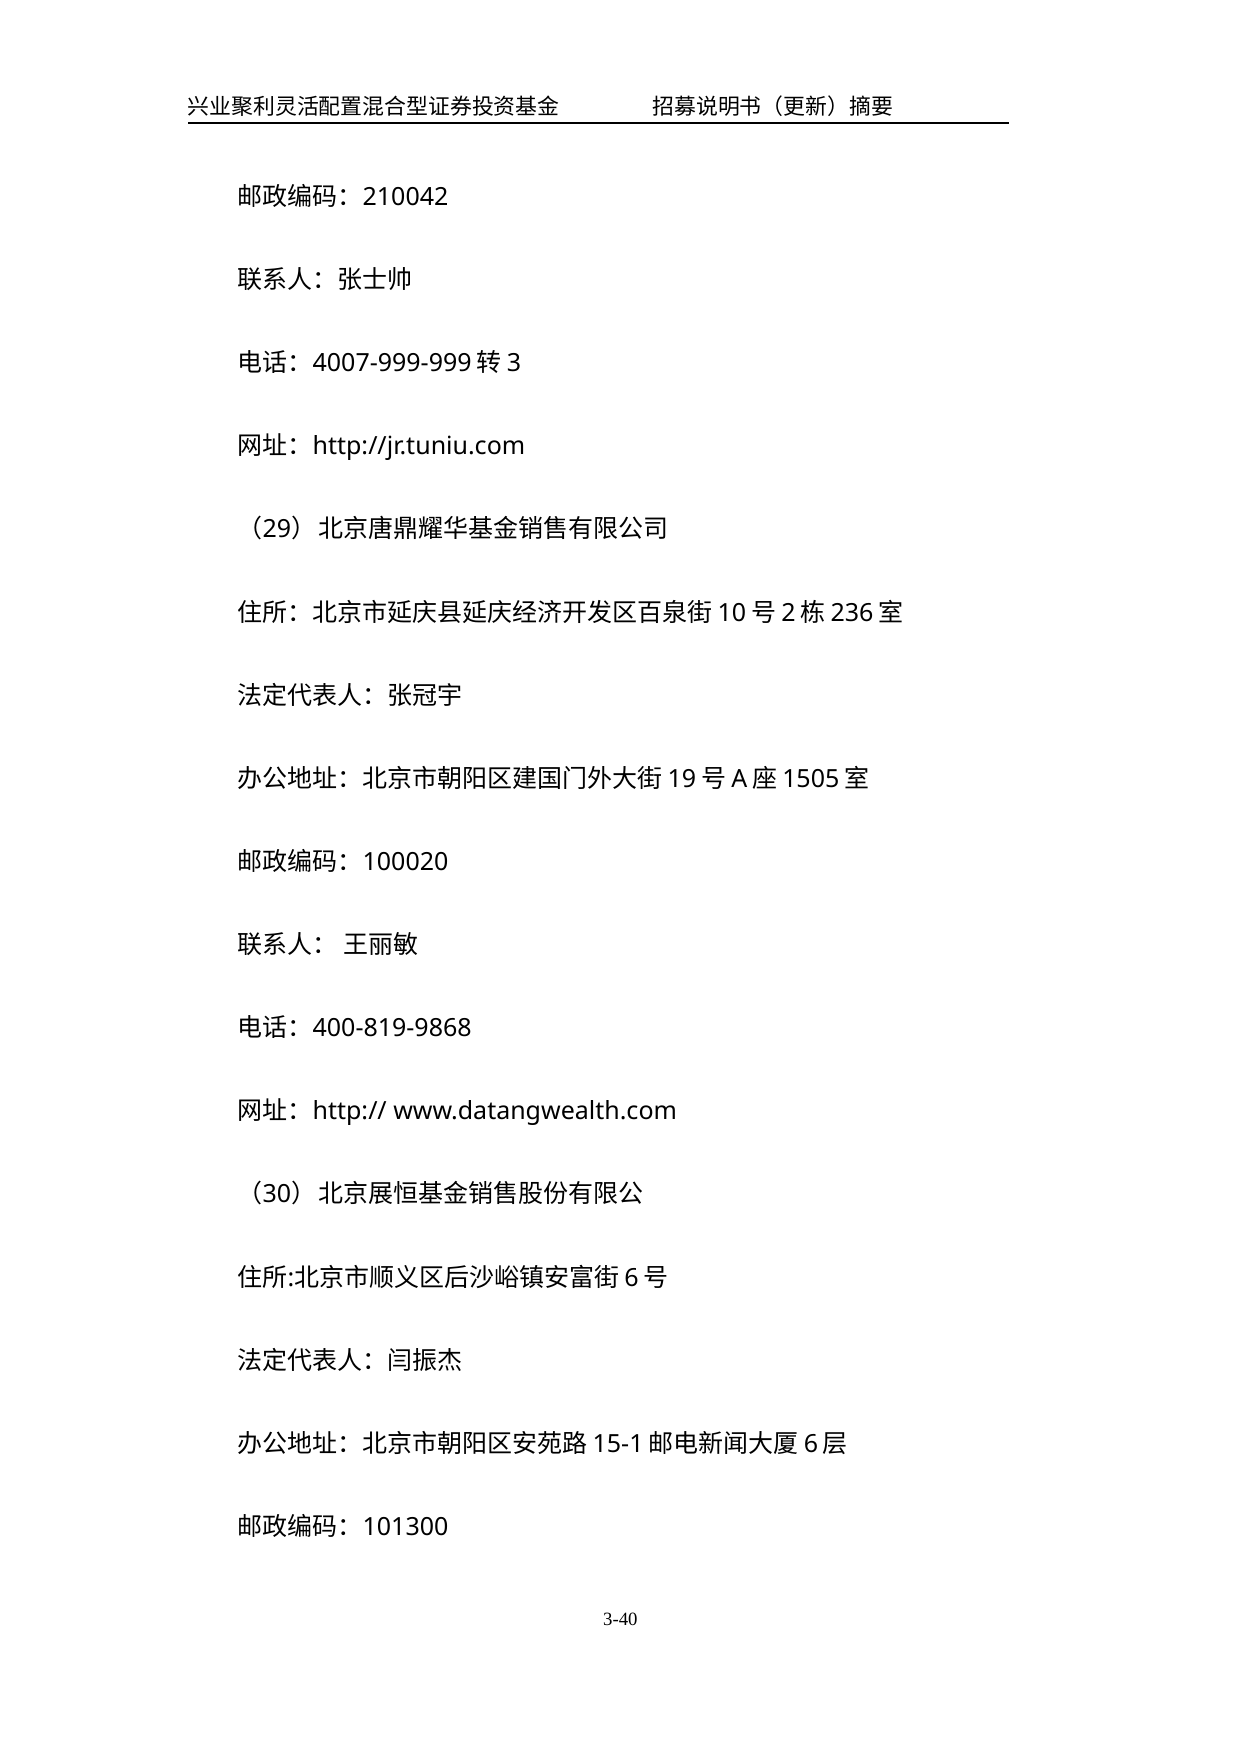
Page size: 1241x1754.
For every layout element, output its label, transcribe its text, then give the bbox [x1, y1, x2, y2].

text 法定代表人：闫振杰 [187, 1326, 1053, 1391]
text （30） 北京展恒基金销售股份有限公 [187, 1159, 1053, 1224]
text 住所:北京市顺义区后沙峪镇安富街6号 [187, 1243, 1053, 1308]
text 办公地址：北京市朝阳区建国门外大街19号A座1505室 [187, 744, 1053, 809]
text 办公地址：北京市朝阳区安苑路15-1邮电新闻大厦6层 [187, 1409, 1053, 1474]
text 网址：http://jr.tuniu.com [187, 411, 1053, 476]
text 电话：400-819-9868 [187, 993, 1053, 1058]
text 住所：北京市延庆县延庆经济开发区百泉街10号2栋236室 [187, 578, 1053, 643]
text （29） 北京唐鼎耀华基金销售有限公司 [187, 494, 1053, 559]
text 联系人： 王丽敏 [187, 910, 1053, 975]
text 邮政编码：101300 [187, 1492, 1053, 1557]
text 邮政编码：210042 [187, 162, 1053, 227]
text 法定代表人：张冠宇 [187, 661, 1053, 726]
text 联系人：张士帅 [187, 245, 1053, 310]
text 邮政编码：100020 [187, 827, 1053, 892]
text 网址：http:// www.datangwealth.com [187, 1076, 1053, 1141]
text 电话：4007-999-999转3 [187, 328, 1053, 393]
